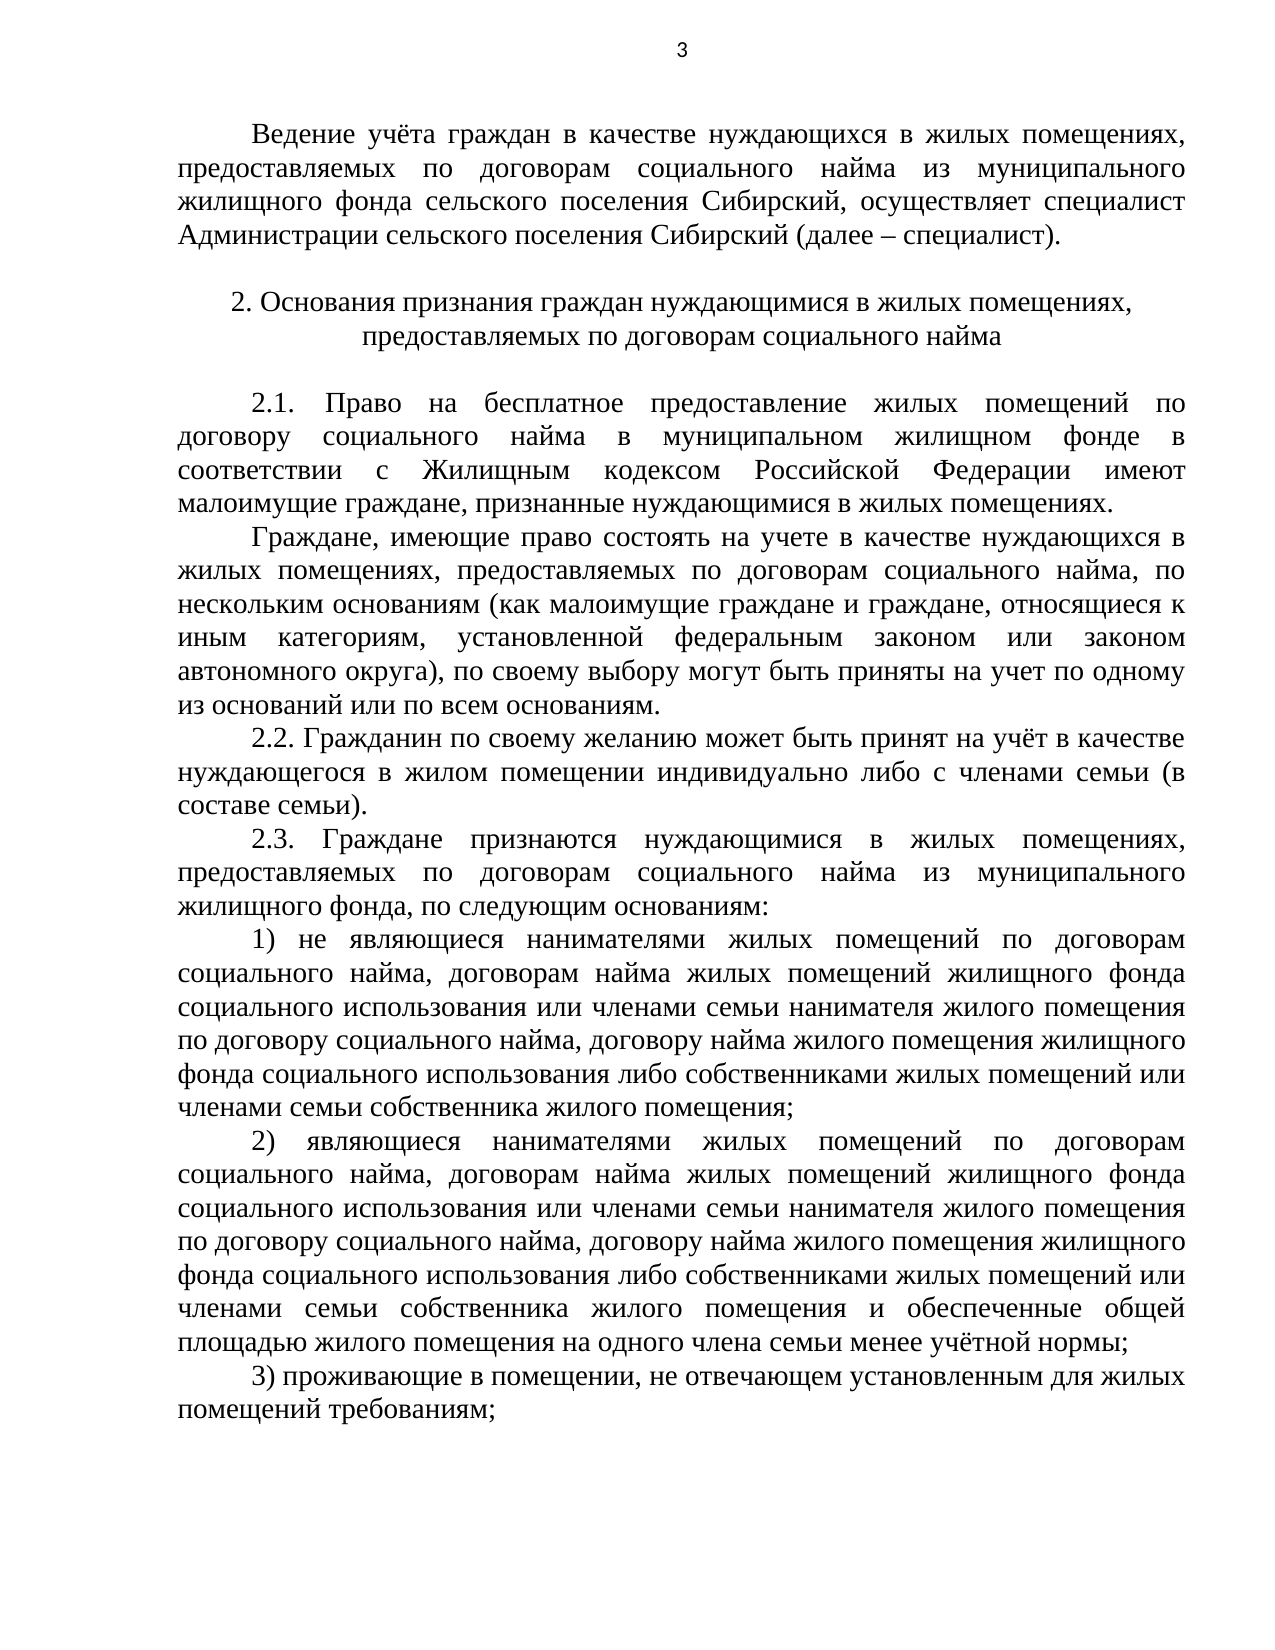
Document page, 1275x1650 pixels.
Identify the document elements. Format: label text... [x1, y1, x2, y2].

list Право на бесплатное предоставление жилых помещений по договору социального найма в муниципальном жилищном фонде в соответствии с Жилищным кодексом Российской Федерации имеют малоимущие граждане, признанные нуждающимися в жилых помещениях. [177, 385, 1186, 519]
text 2.2. Гражданин по своему желанию может быть принят на учёт в качестве нуждающегося в жилом помещении индивидуально либо с членами семьи (в составе семьи). [177, 720, 1186, 821]
text 2.3. Граждане признаются нуждающимися в жилых помещениях, предоставляемых по договорам социального найма из муниципального жилищного фонда, по следующим основаниям: [177, 821, 1186, 922]
text 2) являющиеся нанимателями жилых помещений по договорам социального найма, договорам найма жилых помещений жилищного фонда социального использования или членами семьи нанимателя жилого помещения по договору социального найма, договору найма жилого помещения жилищного фонда социального использования либо собственниками жилых помещений или членами семьи собственника жилого помещения и обеспеченные общей площадью жилого помещения на одного члена семьи менее учётной нормы; [177, 1123, 1186, 1358]
text 3) проживающие в помещении, не отвечающем установленным для жилых помещений требованиям; [177, 1358, 1186, 1425]
text 1) не являющиеся нанимателями жилых помещений по договорам социального найма, договорам найма жилых помещений жилищного фонда социального использования или членами семьи нанимателя жилого помещения по договору социального найма, договору найма жилого помещения жилищного фонда социального использования либо собственниками жилых помещений или членами семьи собственника жилого помещения; [177, 922, 1186, 1123]
text Ведение учёта граждан в качестве нуждающихся в жилых помещениях, предоставляемых по договорам социального найма из муниципального жилищного фонда сельского поселения Сибирский, осуществляет специалист Администрации сельского поселения Сибирский (далее – специалист). [177, 116, 1186, 251]
list Граждане, имеющие право состоять на учете в качестве нуждающихся в жилых помещениях, предоставляемых по договорам социального найма, по нескольким основаниям (как малоимущие граждане и граждане, относящиеся к иным категориям, установленной федеральным законом или законом автономного округа), по своему выбору могут быть приняты на учет по одному из оснований или по всем основаниям. [177, 519, 1186, 720]
text 2. Основания признания граждан нуждающимися в жилых помещениях, предоставляемых по договорам социального найма [177, 284, 1186, 351]
